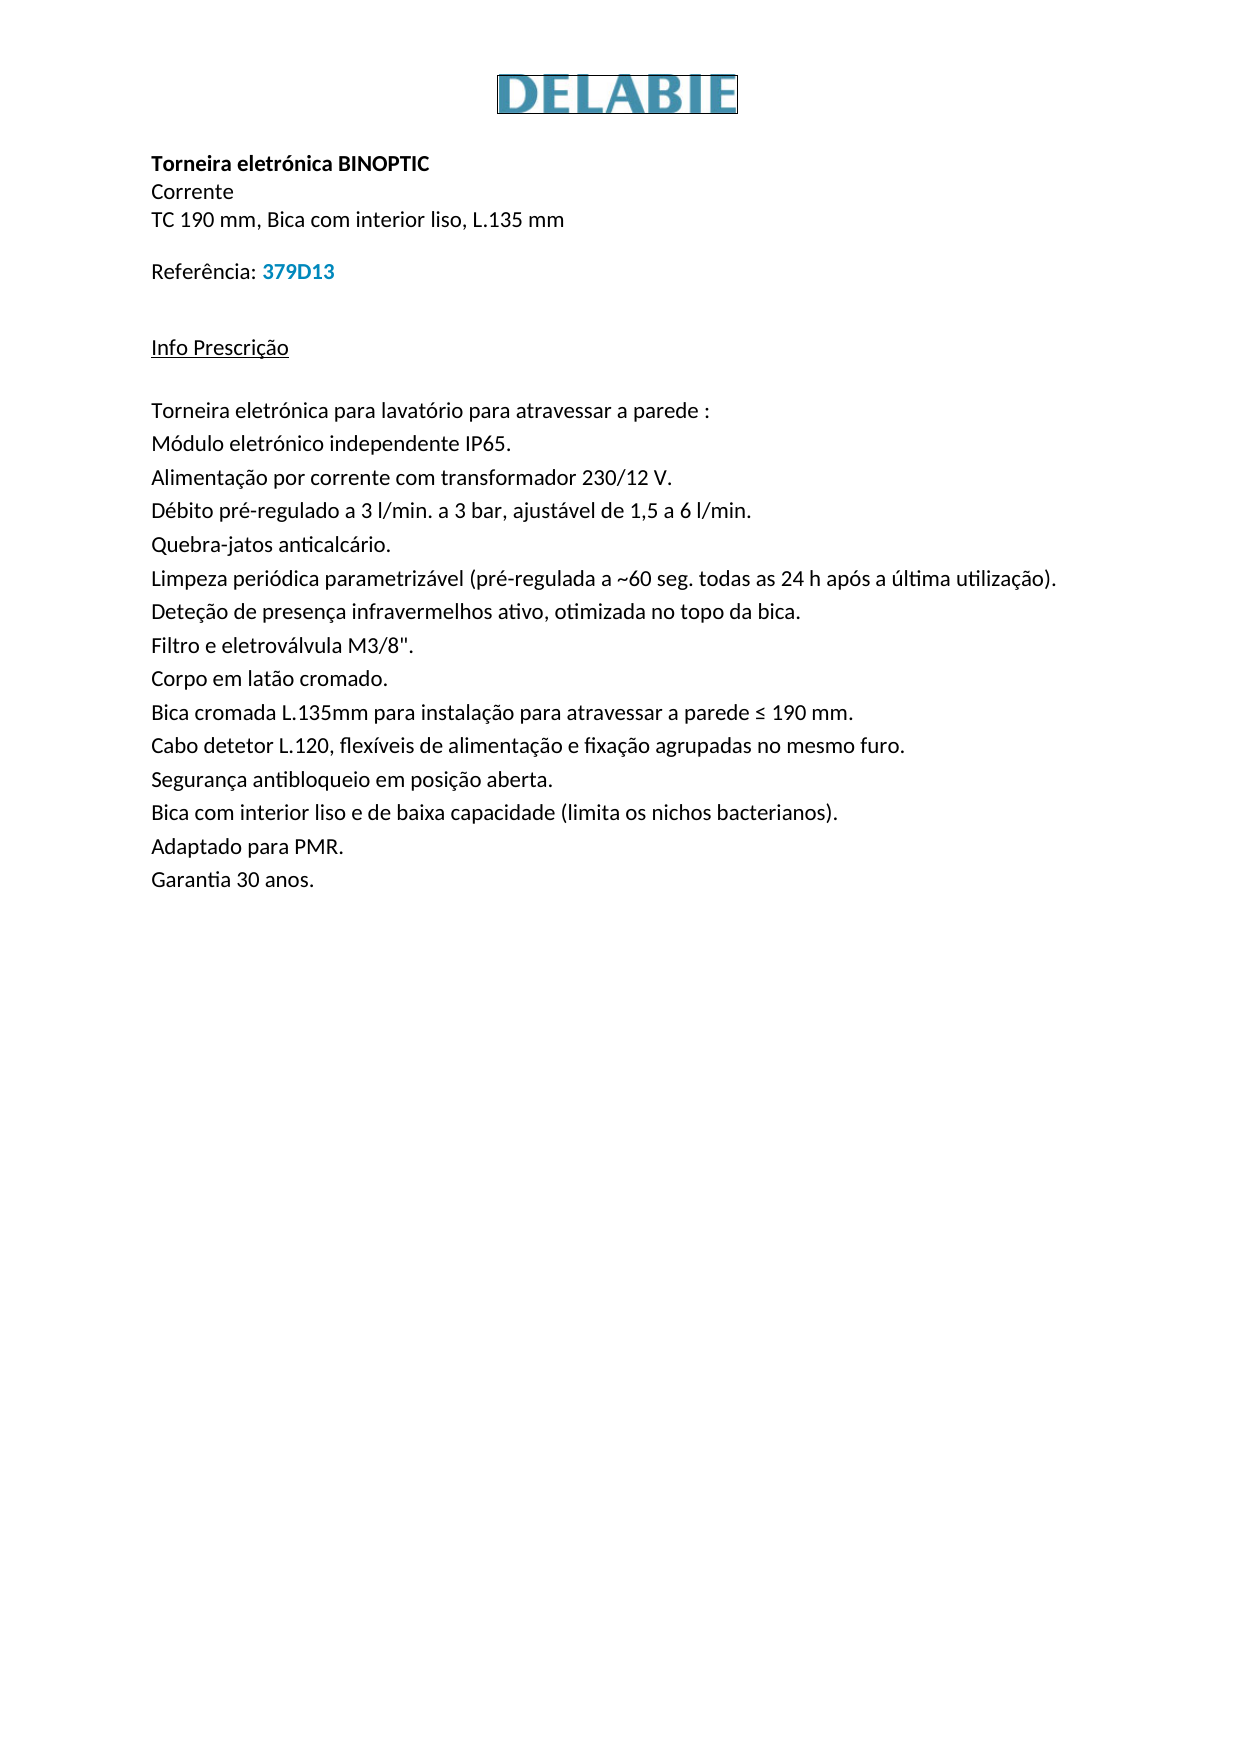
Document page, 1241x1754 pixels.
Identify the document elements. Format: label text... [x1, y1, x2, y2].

text Corrente [151, 177, 1084, 205]
text Limpeza periódica parametrizável (pré-regulada a ~60 seg. todas as 24 h após a última utilização). [151, 564, 1084, 592]
text Adaptado para PMR. [151, 832, 1084, 860]
text Torneira eletrónica BINOPTIC [151, 149, 1084, 177]
text Info Prescrição [151, 333, 1084, 361]
text Alimentação por corrente com transformador 230/12 V. [151, 463, 1084, 491]
picture [498, 76, 737, 113]
text Bica cromada L.135mm para instalação para atravessar a parede ≤ 190 mm. [151, 698, 1084, 726]
text Débito pré-regulado a 3 l/min. a 3 bar, ajustável de 1,5 a 6 l/min. [151, 497, 1084, 525]
text Quebra-jatos anticalcário. [151, 530, 1084, 558]
text Deteção de presença infravermelhos ativo, otimizada no topo da bica. [151, 597, 1084, 625]
text TC 190 mm, Bica com interior liso, L.135 mm [151, 205, 1084, 233]
text Torneira eletrónica para lavatório para atravessar a parede : [151, 396, 1084, 424]
text Garantia 30 anos. [151, 866, 1084, 894]
text Módulo eletrónico independente IP65. [151, 429, 1084, 458]
text Filtro e eletroválvula M3/8". [151, 631, 1084, 659]
text Cabo detetor L.120, flexíveis de alimentação e fixação agrupadas no mesmo furo. [151, 731, 1084, 759]
text Referência: 379D13 [151, 257, 1084, 285]
text Segurança antibloqueio em posição aberta. [151, 765, 1084, 793]
text Bica com interior liso e de baixa capacidade (limita os nichos bacterianos). [151, 798, 1084, 827]
text Corpo em latão cromado. [151, 664, 1084, 692]
